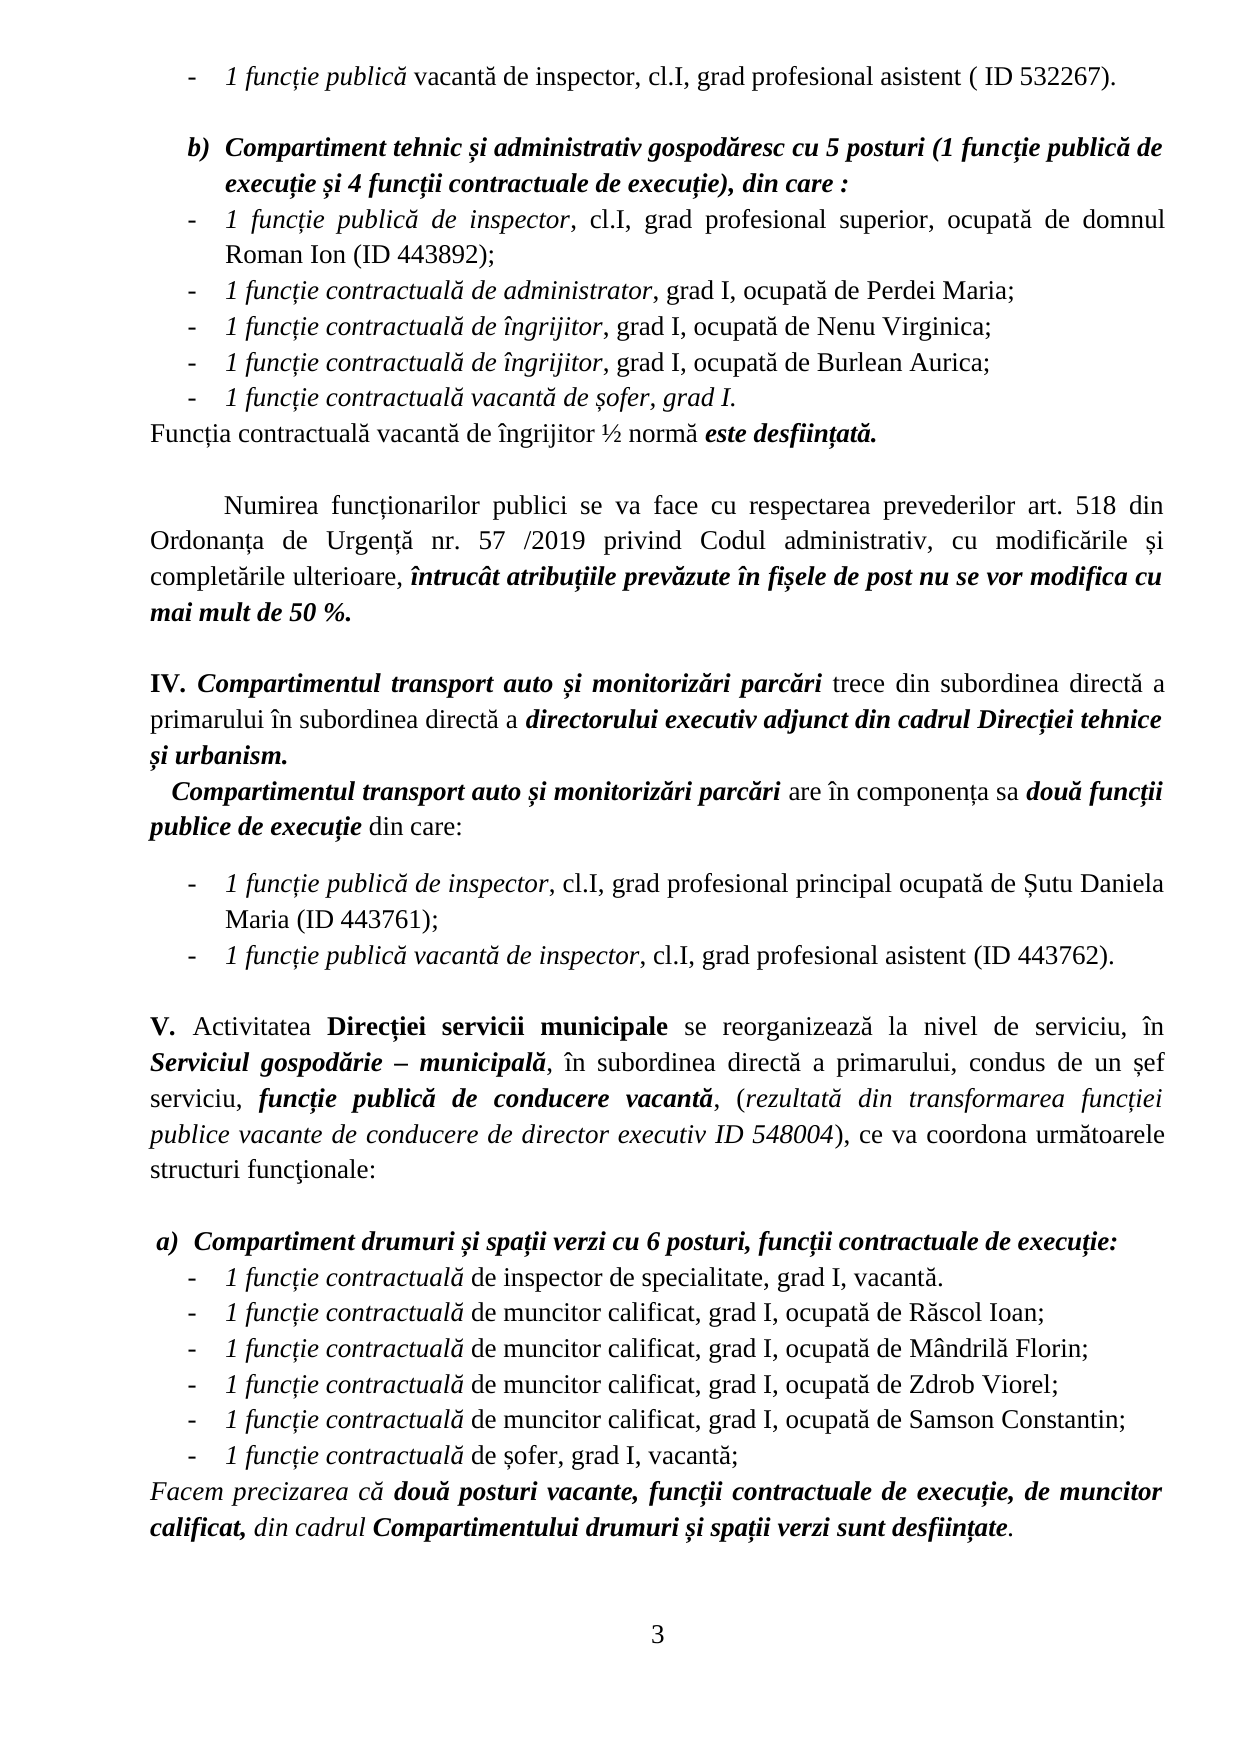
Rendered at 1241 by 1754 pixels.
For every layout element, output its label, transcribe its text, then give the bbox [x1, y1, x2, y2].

list 1 funcție contractuală de administrator, grad I, ocupată de Perdei Maria; [187, 274, 1165, 306]
list 1 funcție contractuală de șofer, grad I, vacantă; [187, 1439, 1165, 1470]
list 1 funcție contractuală de îngrijitor, grad I, ocupată de Burlean Aurica; [187, 346, 1165, 377]
text Funcția contractuală vacantă de îngrijitor ½ normă este desființată. [150, 417, 1165, 448]
list Compartiment drumuri și spații verzi cu 6 posturi, funcții contractuale de execuție: [156, 1225, 1165, 1256]
text IV. Compartimentul transport auto și monitorizări parcări trece din subordinea directă a primarului în subordinea directă a directorului executiv adjunct din cadrul Direcției tehnice și urbanism. [150, 667, 1165, 770]
list 1 funcție publică de inspector, cl.I, grad profesional superior, ocupată de domnul Roman Ion (ID 443892); [187, 203, 1165, 270]
list 1 funcție publică vacantă de inspector, cl.I, grad profesional asistent ( ID 532267). [187, 60, 1165, 91]
text V. Activitatea Direcției servicii municipale se reorganizează la nivel de serviciu, în Serviciul gospodărie – municipală, în subordinea directă a primarului, condus de un șef serviciu, funcție publică de conducere vacantă, (rezultată din transformarea funcției publice vacante de conducere de director executiv ID 548004), ce va coordona următoarele structuri funcţionale: [150, 1011, 1165, 1184]
text Compartimentul transport auto și monitorizări parcări are în componența sa două funcții publice de execuție din care: [150, 774, 1165, 841]
list 1 funcție contractuală de muncitor calificat, grad I, ocupată de Răscol Ioan; [187, 1296, 1165, 1327]
list Compartiment tehnic și administrativ gospodăresc cu 5 posturi (1 funcție publică de execuție și 4 funcții contractuale de execuție), din care : [187, 131, 1165, 198]
list 1 funcție contractuală de muncitor calificat, grad I, ocupată de Samson Constantin; [187, 1403, 1165, 1435]
text Facem precizarea că două posturi vacante, funcții contractuale de execuție, de muncitor calificat, din cadrul Compartimentului drumuri și spații verzi sunt desființate. [150, 1475, 1165, 1542]
list 1 funcție contractuală de muncitor calificat, grad I, ocupată de Mândrilă Florin; [187, 1332, 1165, 1363]
list 1 funcție publică de inspector, cl.I, grad profesional principal ocupată de Șutu Daniela Maria (ID 443761); [187, 868, 1165, 934]
list 1 funcție publică vacantă de inspector, cl.I, grad profesional asistent (ID 443762). [187, 939, 1165, 970]
text Numirea funcționarilor publici se va face cu respectarea prevederilor art. 518 din Ordonanța de Urgență nr. 57 /2019 privind Codul administrativ, cu modificările și completările ulterioare, întrucât atribuțiile prevăzute în fișele de post nu se vor modifica cu mai mult de 50 %. [150, 489, 1165, 627]
list 1 funcție contractuală vacantă de șofer, grad I. [187, 382, 1165, 413]
list 1 funcție contractuală de muncitor calificat, grad I, ocupată de Zdrob Viorel; [187, 1368, 1165, 1399]
list 1 funcție contractuală de inspector de specialitate, grad I, vacantă. [187, 1261, 1165, 1292]
list 1 funcție contractuală de îngrijitor, grad I, ocupată de Nenu Virginica; [187, 310, 1165, 341]
